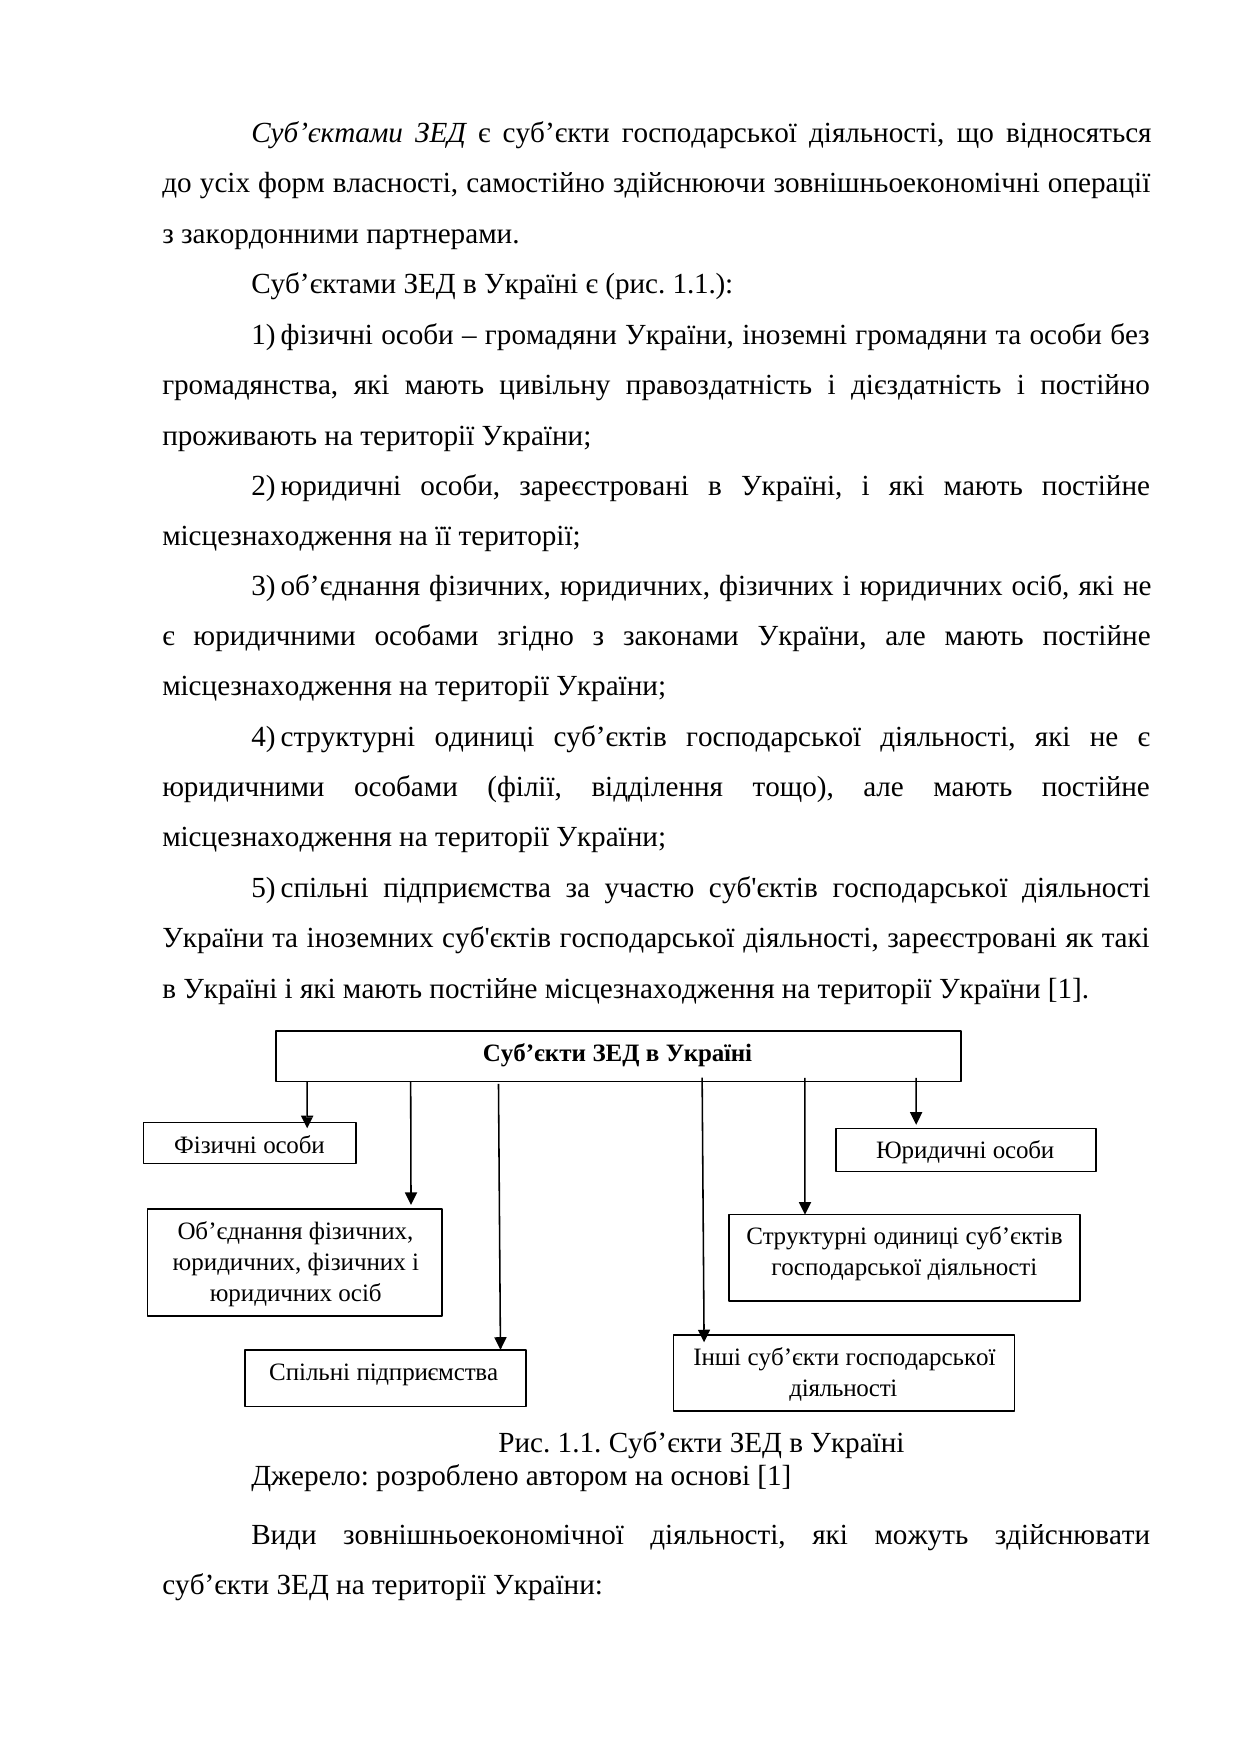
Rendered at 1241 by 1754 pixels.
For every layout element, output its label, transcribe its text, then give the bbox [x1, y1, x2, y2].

text Види зовнішньоекономічної діяльності, які можуть здійснювати суб’єкти ЗЕД на території України: [162, 1517, 1151, 1601]
list спільні підприємства за участю суб'єктів господарської діяльності України та іноземних суб'єктів господарської діяльності, зареєстровані як такі в Україні і які мають постійне місцезнаходження на території України [1]. [162, 870, 1151, 1004]
list юридичні особи, зареєстровані в Україні, і які мають постійне місцезнаходження на її території; [162, 468, 1151, 551]
list структурні одиниці суб’єктів господарської діяльності, які не є юридичними особами (філії, відділення тощо), але мають постійне місцезнаходження на території України; [162, 719, 1151, 853]
text Суб’єктами ЗЕД є суб’єкти господарської діяльності, що відносяться до усіх форм власності, самостійно здійснюючи зовнішньоекономічні операції з закордонними партнерами. [162, 115, 1152, 249]
list об’єднання фізичних, юридичних, фізичних і юридичних осіб, які не є юридичними особами згідно з законами України, але мають постійне місцезнаходження на території України; [162, 568, 1151, 702]
list фізичні особи – громадяни України, іноземні громадяни та особи без громадянства, які мають цивільну правоздатність і дієздатність і постійно проживають на території України; [162, 317, 1151, 451]
text Рис. 1.1. Суб’єкти ЗЕД в Україні Джерело: розроблено автором на основі [1] [251, 1045, 999, 1492]
text Суб’єктами ЗЕД в Україні є (рис. 1.1.): [251, 266, 1201, 300]
